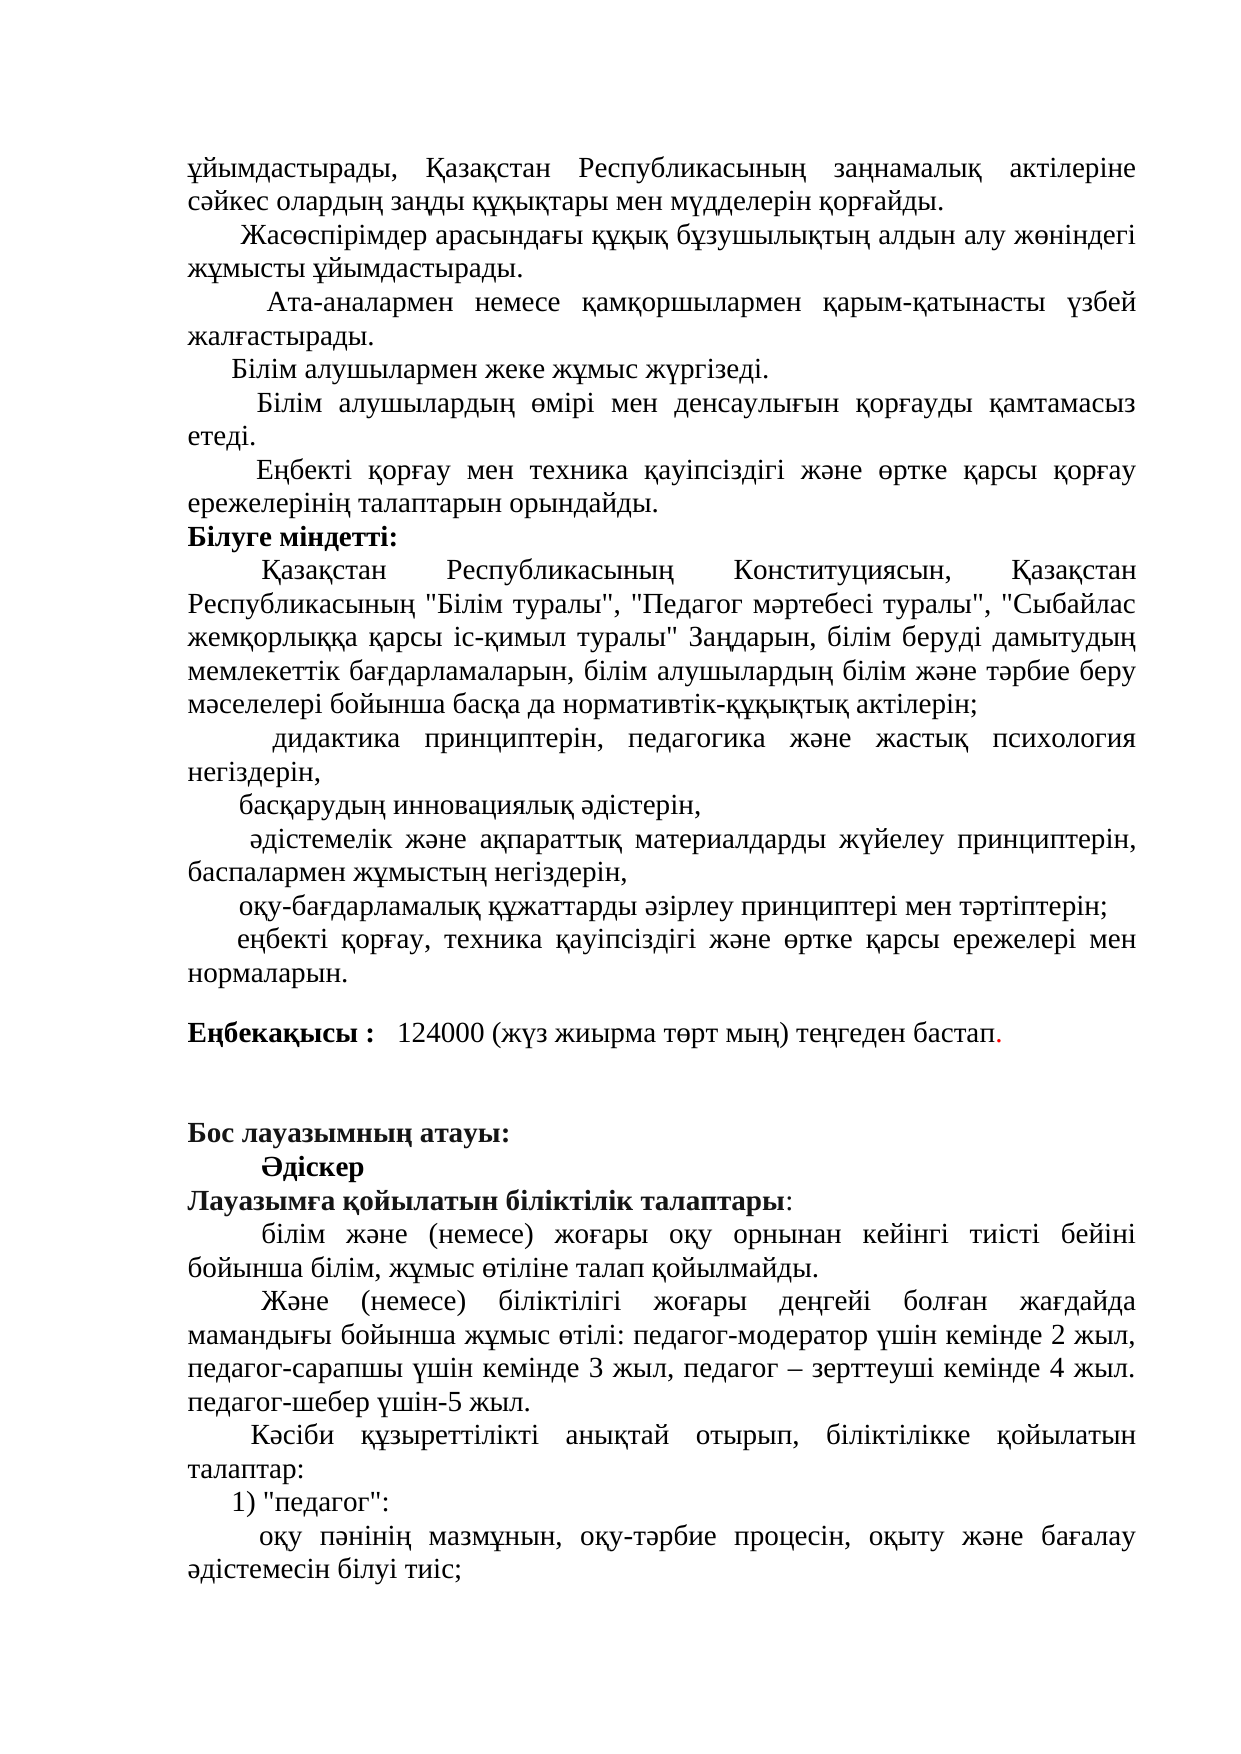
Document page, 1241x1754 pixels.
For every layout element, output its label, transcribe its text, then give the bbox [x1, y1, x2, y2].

text Білім алушылардың өмірі мен денсаулығын қорғауды қамтамасыз етеді. [187, 385, 1137, 452]
text еңбекті қорғау, техника қауіпсіздігі және өртке қарсы ережелері мен нормаларын. [187, 921, 1137, 988]
text Еңбекақысы : 124000 (жүз жиырма төрт мың) теңгеден бастап. [187, 1015, 1137, 1048]
text әдістемелік және ақпараттық материалдарды жүйелеу принциптерін, баспалармен жұмыстың негіздерін, [187, 821, 1137, 888]
text Лауазымға қойылатын біліктілік талаптары: [187, 1183, 1137, 1216]
text 1) "педагог": [187, 1484, 1137, 1518]
text Кәсіби құзыреттілікті анықтай отырып, біліктілікке қойылатын талаптар: [187, 1417, 1137, 1484]
text Білуге міндетті: [187, 519, 1137, 552]
text Ата-аналармен немесе қамқоршылармен қарым-қатынасты үзбей жалғастырады. [187, 284, 1137, 351]
text оқу пәнінің мазмұнын, оқу-тәрбие процесін, оқыту және бағалау әдістемесін білуі тиіс; [187, 1518, 1137, 1585]
text басқарудың инновациялық әдістерін, [187, 787, 1137, 821]
text Әдіскер [187, 1149, 1137, 1183]
text білім және (немесе) жоғары оқу орнынан кейінгі тиісті бейіні бойынша білім, жұмыс өтіліне талап қойылмайды. [187, 1216, 1137, 1283]
text Еңбекті қорғау мен техника қауіпсіздігі және өртке қарсы қорғау ережелерінің талаптарын орындайды. [187, 452, 1137, 519]
text Жасөспірімдер арасындағы құқық бұзушылықтың алдын алу жөніндегі жұмысты ұйымдастырады. [187, 217, 1137, 284]
text Білім алушылармен жеке жұмыс жүргізеді. [187, 351, 1137, 385]
text Бос лауазымның атауы: [187, 1116, 1137, 1149]
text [187, 150, 1137, 217]
text Қазақстан Республикасының Конституциясын, Қазақстан Республикасының "Білім туралы", "Педагог мәртебесі туралы", "Сыбайлас жемқорлыққа қарсы іс-қимыл туралы" Заңдарын, білім беруді дамытудың мемлекеттік бағдарламаларын, білім алушылардың білім және тәрбие беру мәселелері бойынша басқа да нормативтік-құқықтық актілерін; [187, 552, 1137, 720]
text дидактика принциптерін, педагогика және жастық психология негіздерін, [187, 720, 1137, 787]
text Және (немесе) біліктілігі жоғары деңгейі болған жағдайда мамандығы бойынша жұмыс өтілі: педагог-модератор үшін кемінде 2 жыл, педагог-сарапшы үшін кемінде 3 жыл, педагог – зерттеуші кемінде 4 жыл. педагог-шебер үшін-5 жыл. [187, 1283, 1137, 1417]
text оқу-бағдарламалық құжаттарды әзірлеу принциптері мен тәртіптерін; [187, 888, 1137, 921]
